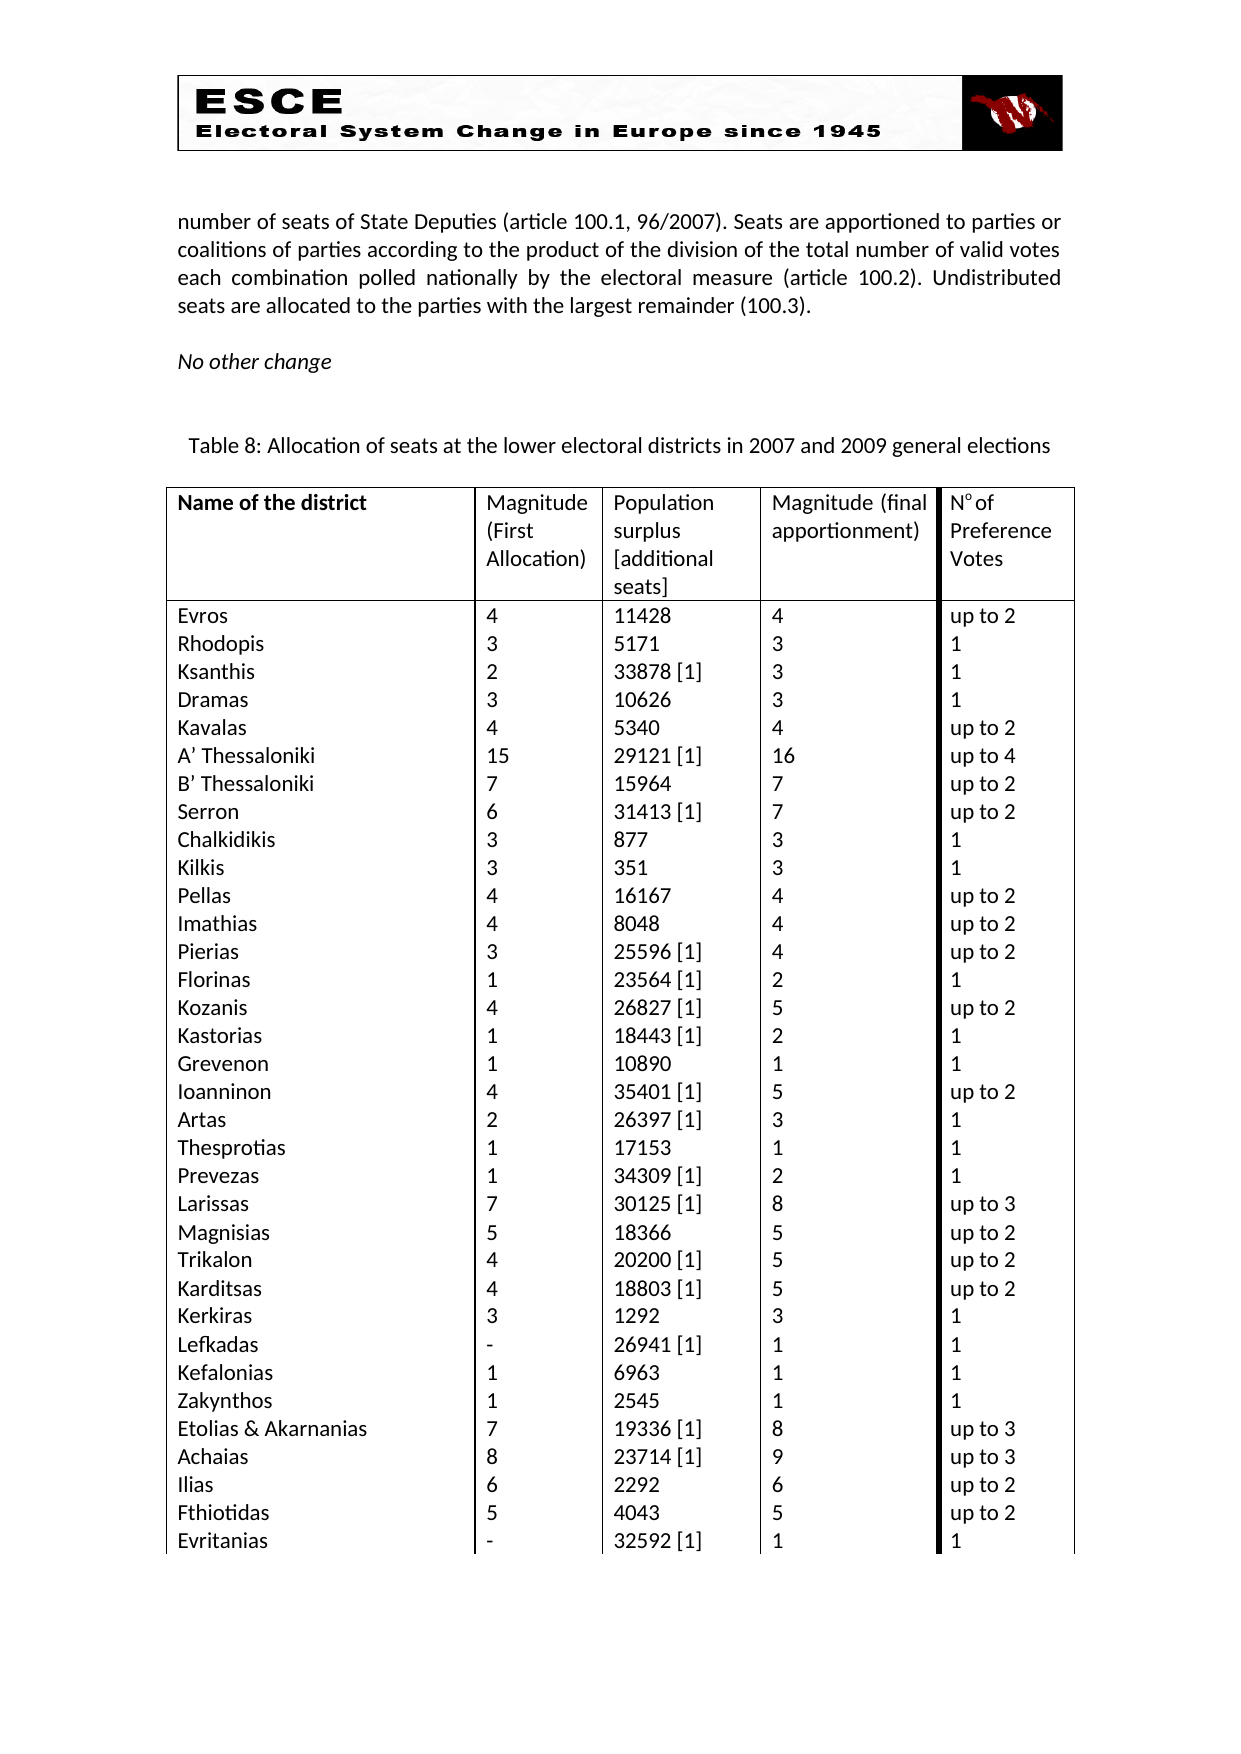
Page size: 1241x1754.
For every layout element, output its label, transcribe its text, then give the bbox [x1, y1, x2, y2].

table_cell 23714 [1] [603, 1442, 760, 1470]
table_cell 4 [476, 601, 602, 629]
table_cell 4 [476, 713, 602, 741]
table_cell 16 [761, 741, 936, 769]
table_cell 26397 [1] [603, 1106, 760, 1133]
table_cell Achaias [167, 1442, 474, 1470]
table_cell 2 [476, 657, 602, 685]
table_cell 18803 [1] [603, 1274, 760, 1302]
table_cell 351 [603, 853, 760, 881]
table_cell up to 2 [942, 1078, 1074, 1106]
table_cell Ksanthis [167, 657, 474, 685]
table_cell up to 2 [942, 1246, 1074, 1274]
table_cell 1 [942, 657, 1074, 685]
table_cell up to 2 [942, 601, 1074, 629]
table_cell 6963 [603, 1358, 760, 1386]
table_cell 1 [942, 1302, 1074, 1330]
table_cell 1 [476, 1134, 602, 1162]
table_cell 3 [761, 657, 936, 685]
table_cell Zakynthos [167, 1386, 474, 1414]
table_cell Chalkidikis [167, 825, 474, 853]
table_cell 10626 [603, 685, 760, 713]
text No other change [177, 347, 1063, 375]
table_cell 4 [476, 909, 602, 937]
table_cell 5 [476, 1498, 602, 1526]
table_cell 4 [476, 1246, 602, 1274]
table_cell 11428 [603, 601, 760, 629]
table_cell 31413 [1] [603, 797, 760, 825]
table_cell 2545 [603, 1386, 760, 1414]
table_cell 1292 [603, 1302, 760, 1330]
table_cell 29121 [1] [603, 741, 760, 769]
table_cell 1 [942, 1134, 1074, 1162]
picture [177, 75, 1063, 151]
table_cell 1 [942, 1358, 1074, 1386]
table_cell B’ Thessaloniki [167, 769, 474, 797]
table_cell 8048 [603, 909, 760, 937]
table_cell 1 [942, 1330, 1074, 1358]
table_cell 2292 [603, 1470, 760, 1498]
table_cell up to 2 [942, 713, 1074, 741]
table_cell 4 [761, 938, 936, 965]
table_cell 3 [761, 629, 936, 657]
table_cell Artas [167, 1106, 474, 1133]
table_cell 33878 [1] [603, 657, 760, 685]
table_cell 1 [942, 853, 1074, 881]
table_cell 1 [942, 965, 1074, 993]
table_cell Rhodopis [167, 629, 474, 657]
table_cell 3 [761, 685, 936, 713]
table_cell 25596 [1] [603, 938, 760, 965]
table_cell Lefkadas [167, 1330, 474, 1358]
table_cell 3 [476, 938, 602, 965]
table_cell 3 [476, 1302, 602, 1330]
table_header Name of the district [167, 488, 474, 600]
table_cell 5 [761, 1498, 936, 1526]
table_cell 9 [761, 1442, 936, 1470]
table_cell 26941 [1] [603, 1330, 760, 1358]
table_cell 15 [476, 741, 602, 769]
table_cell 1 [942, 1106, 1074, 1133]
table_cell Serron [167, 797, 474, 825]
table_cell 18366 [603, 1218, 760, 1246]
table_cell Ioanninon [167, 1078, 474, 1106]
table_cell 5 [761, 1078, 936, 1106]
table_cell 2 [476, 1106, 602, 1133]
table_cell up to 4 [942, 741, 1074, 769]
table_cell 2 [761, 965, 936, 993]
table_cell Kilkis [167, 853, 474, 881]
table_cell 1 [476, 1162, 602, 1189]
table_cell up to 2 [942, 1498, 1074, 1526]
table_cell 8 [761, 1190, 936, 1218]
table_cell 1 [942, 1526, 1074, 1554]
table_cell 7 [476, 1414, 602, 1442]
table_cell 4 [476, 994, 602, 1021]
table_cell 26827 [1] [603, 994, 760, 1021]
table_cell 1 [476, 1358, 602, 1386]
table_cell Evritanias [167, 1526, 474, 1554]
table_cell up to 2 [942, 769, 1074, 797]
table_cell 5 [761, 1274, 936, 1302]
table_cell Ilias [167, 1470, 474, 1498]
table_cell 4 [761, 909, 936, 937]
table_cell A’ Thessaloniki [167, 741, 474, 769]
table_cell 4 [761, 601, 936, 629]
table_cell 1 [476, 965, 602, 993]
table_cell 3 [476, 825, 602, 853]
table_cell 3 [476, 685, 602, 713]
table_cell up to 2 [942, 994, 1074, 1021]
table_cell 1 [761, 1526, 936, 1554]
table_cell 1 [761, 1386, 936, 1414]
table_cell 4 [476, 1274, 602, 1302]
table_cell up to 2 [942, 881, 1074, 909]
table_cell up to 2 [942, 938, 1074, 965]
table_cell Grevenon [167, 1050, 474, 1077]
table_cell 5 [761, 1246, 936, 1274]
table_cell 1 [761, 1358, 936, 1386]
table_cell up to 2 [942, 1470, 1074, 1498]
table_cell 1 [761, 1134, 936, 1162]
table_header Magnitude (First Allocation) [476, 488, 602, 600]
table_cell Larissas [167, 1190, 474, 1218]
table_cell 35401 [1] [603, 1078, 760, 1106]
table_cell Evros [167, 601, 474, 629]
table_cell 5340 [603, 713, 760, 741]
table_cell 3 [761, 825, 936, 853]
table_cell 5 [761, 994, 936, 1021]
table_cell up to 2 [942, 797, 1074, 825]
table_cell 1 [761, 1330, 936, 1358]
table_cell up to 2 [942, 909, 1074, 937]
table_cell Magnisias [167, 1218, 474, 1246]
table_cell Kefalonias [167, 1358, 474, 1386]
table_cell 8 [761, 1414, 936, 1442]
table_cell - [476, 1526, 602, 1554]
table_cell 1 [942, 629, 1074, 657]
table_cell 7 [761, 769, 936, 797]
table_cell Kavalas [167, 713, 474, 741]
table_cell 1 [942, 825, 1074, 853]
table_cell 18443 [1] [603, 1021, 760, 1049]
table_cell 3 [476, 629, 602, 657]
table_cell 5 [761, 1218, 936, 1246]
table_cell up to 3 [942, 1190, 1074, 1218]
table_cell up to 2 [942, 1274, 1074, 1302]
table_cell 3 [476, 853, 602, 881]
table_cell 19336 [1] [603, 1414, 760, 1442]
table_cell 4043 [603, 1498, 760, 1526]
table_cell 1 [942, 1050, 1074, 1077]
table_cell 8 [476, 1442, 602, 1470]
table_cell 10890 [603, 1050, 760, 1077]
table_header No of Preference Votes [942, 488, 1074, 600]
table_cell 3 [761, 853, 936, 881]
table_cell Kastorias [167, 1021, 474, 1049]
table_cell 1 [476, 1021, 602, 1049]
table_cell Pellas [167, 881, 474, 909]
table_cell Etolias & Akarnanias [167, 1414, 474, 1442]
table_cell 2 [761, 1162, 936, 1189]
table_cell 6 [476, 797, 602, 825]
table_cell Dramas [167, 685, 474, 713]
table_cell 7 [476, 769, 602, 797]
text Table 8: Allocation of seats at the lower electoral districts in 2007 and 2009 general elections [177, 431, 1063, 459]
table_cell 4 [761, 881, 936, 909]
table_cell 1 [761, 1050, 936, 1077]
table_cell Fthiotidas [167, 1498, 474, 1526]
table_cell Imathias [167, 909, 474, 937]
table_cell - [476, 1330, 602, 1358]
table_cell Trikalon [167, 1246, 474, 1274]
table_cell 4 [476, 1078, 602, 1106]
table_cell up to 3 [942, 1414, 1074, 1442]
table_cell up to 3 [942, 1442, 1074, 1470]
table_cell Prevezas [167, 1162, 474, 1189]
table_cell 4 [476, 881, 602, 909]
table_cell 3 [761, 1106, 936, 1133]
table_cell 5171 [603, 629, 760, 657]
table_cell 34309 [1] [603, 1162, 760, 1189]
table_cell 4 [761, 713, 936, 741]
table_cell Kerkiras [167, 1302, 474, 1330]
table_cell up to 2 [942, 1218, 1074, 1246]
table_cell Florinas [167, 965, 474, 993]
table_cell 1 [476, 1386, 602, 1414]
table_cell 23564 [1] [603, 965, 760, 993]
table_cell 15964 [603, 769, 760, 797]
table_cell 1 [942, 685, 1074, 713]
table_cell 6 [476, 1470, 602, 1498]
table_cell 30125 [1] [603, 1190, 760, 1218]
table_cell 877 [603, 825, 760, 853]
table_cell 5 [476, 1218, 602, 1246]
table_cell 7 [476, 1190, 602, 1218]
table_header Magnitude (final apportionment) [761, 488, 936, 600]
table_cell 1 [942, 1162, 1074, 1189]
table_cell 3 [761, 1302, 936, 1330]
table_cell 1 [942, 1021, 1074, 1049]
table_cell 1 [476, 1050, 602, 1077]
table_cell Kozanis [167, 994, 474, 1021]
table_cell 16167 [603, 881, 760, 909]
table_cell Thesprotias [167, 1134, 474, 1162]
table_cell 7 [761, 797, 936, 825]
table_cell 2 [761, 1021, 936, 1049]
table_cell Karditsas [167, 1274, 474, 1302]
table_cell 1 [942, 1386, 1074, 1414]
table_cell 32592 [1] [603, 1526, 760, 1554]
table_cell 6 [761, 1470, 936, 1498]
table_cell 20200 [1] [603, 1246, 760, 1274]
table_cell Pierias [167, 938, 474, 965]
table_cell 17153 [603, 1134, 760, 1162]
table_header Population surplus [additional seats] [603, 488, 760, 600]
